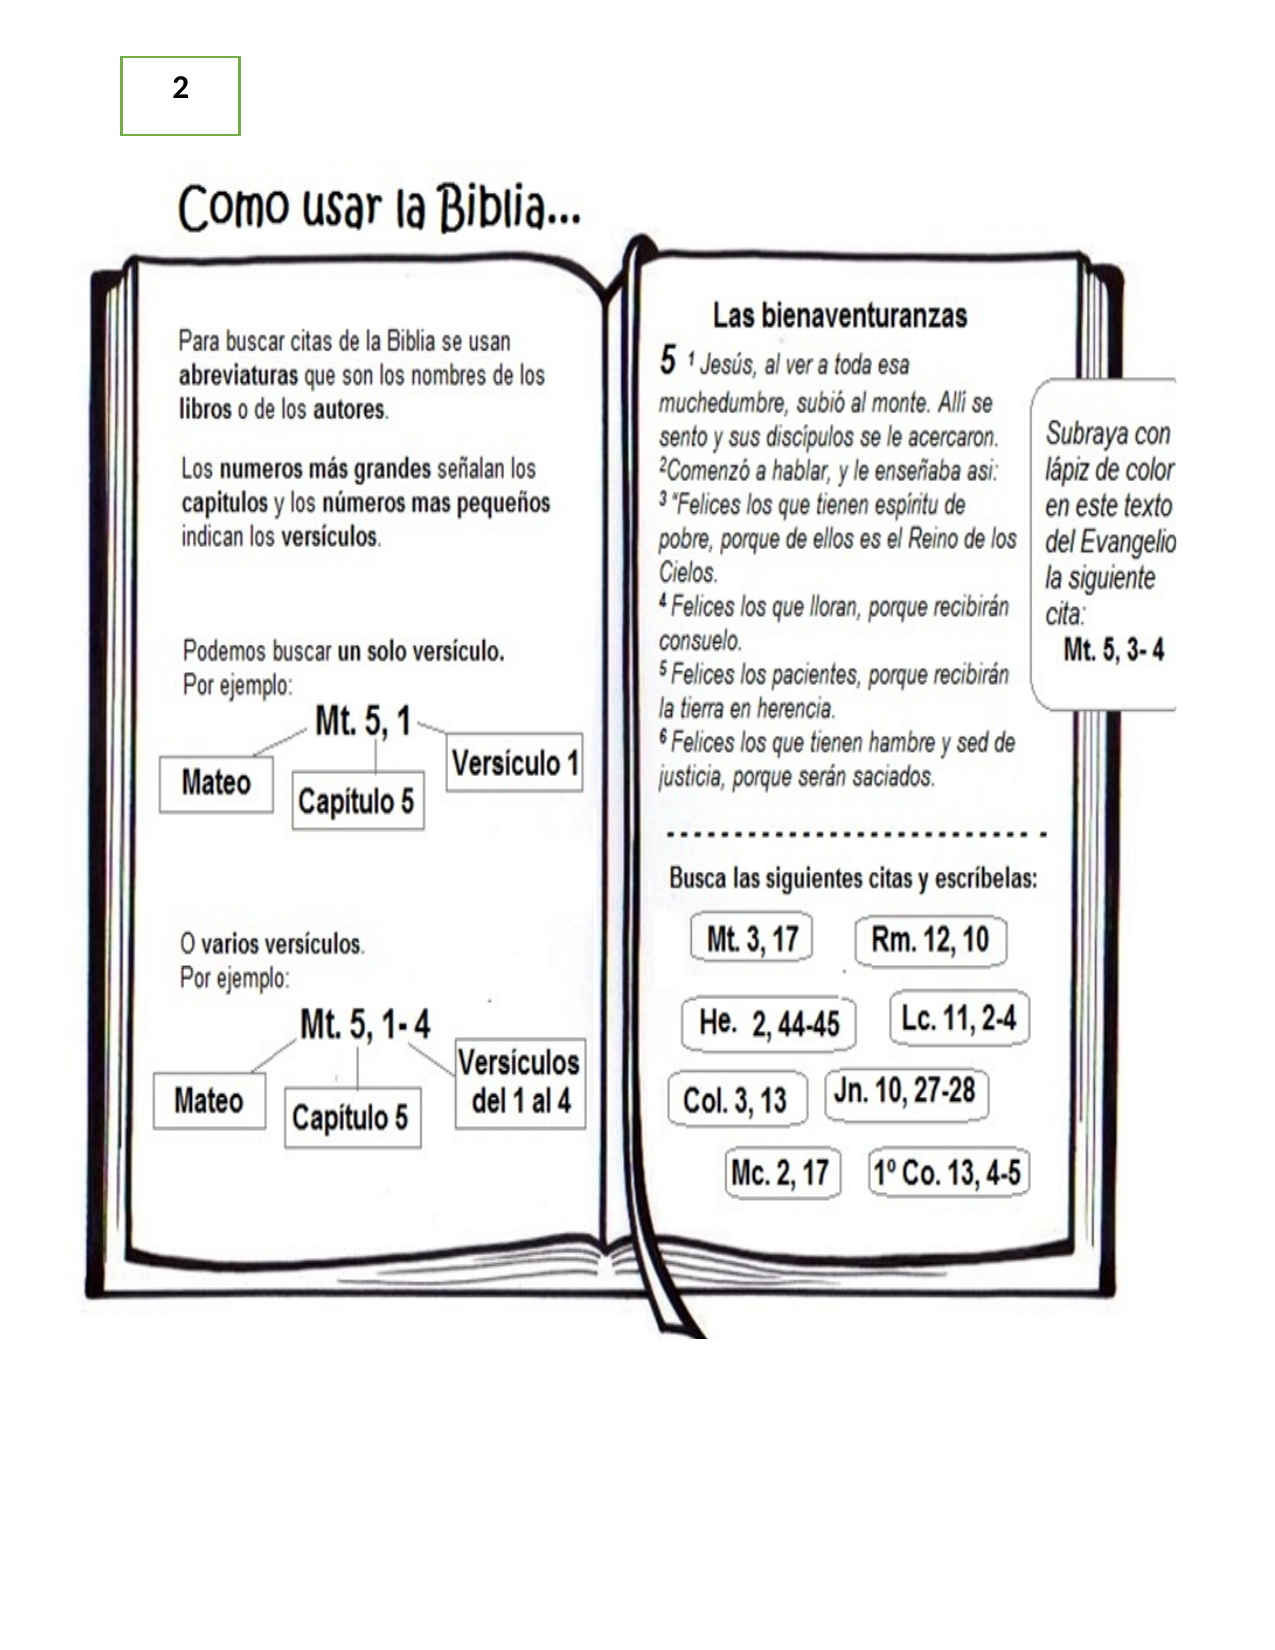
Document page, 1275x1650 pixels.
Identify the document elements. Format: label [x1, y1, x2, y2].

picture [51, 147, 1177, 1339]
